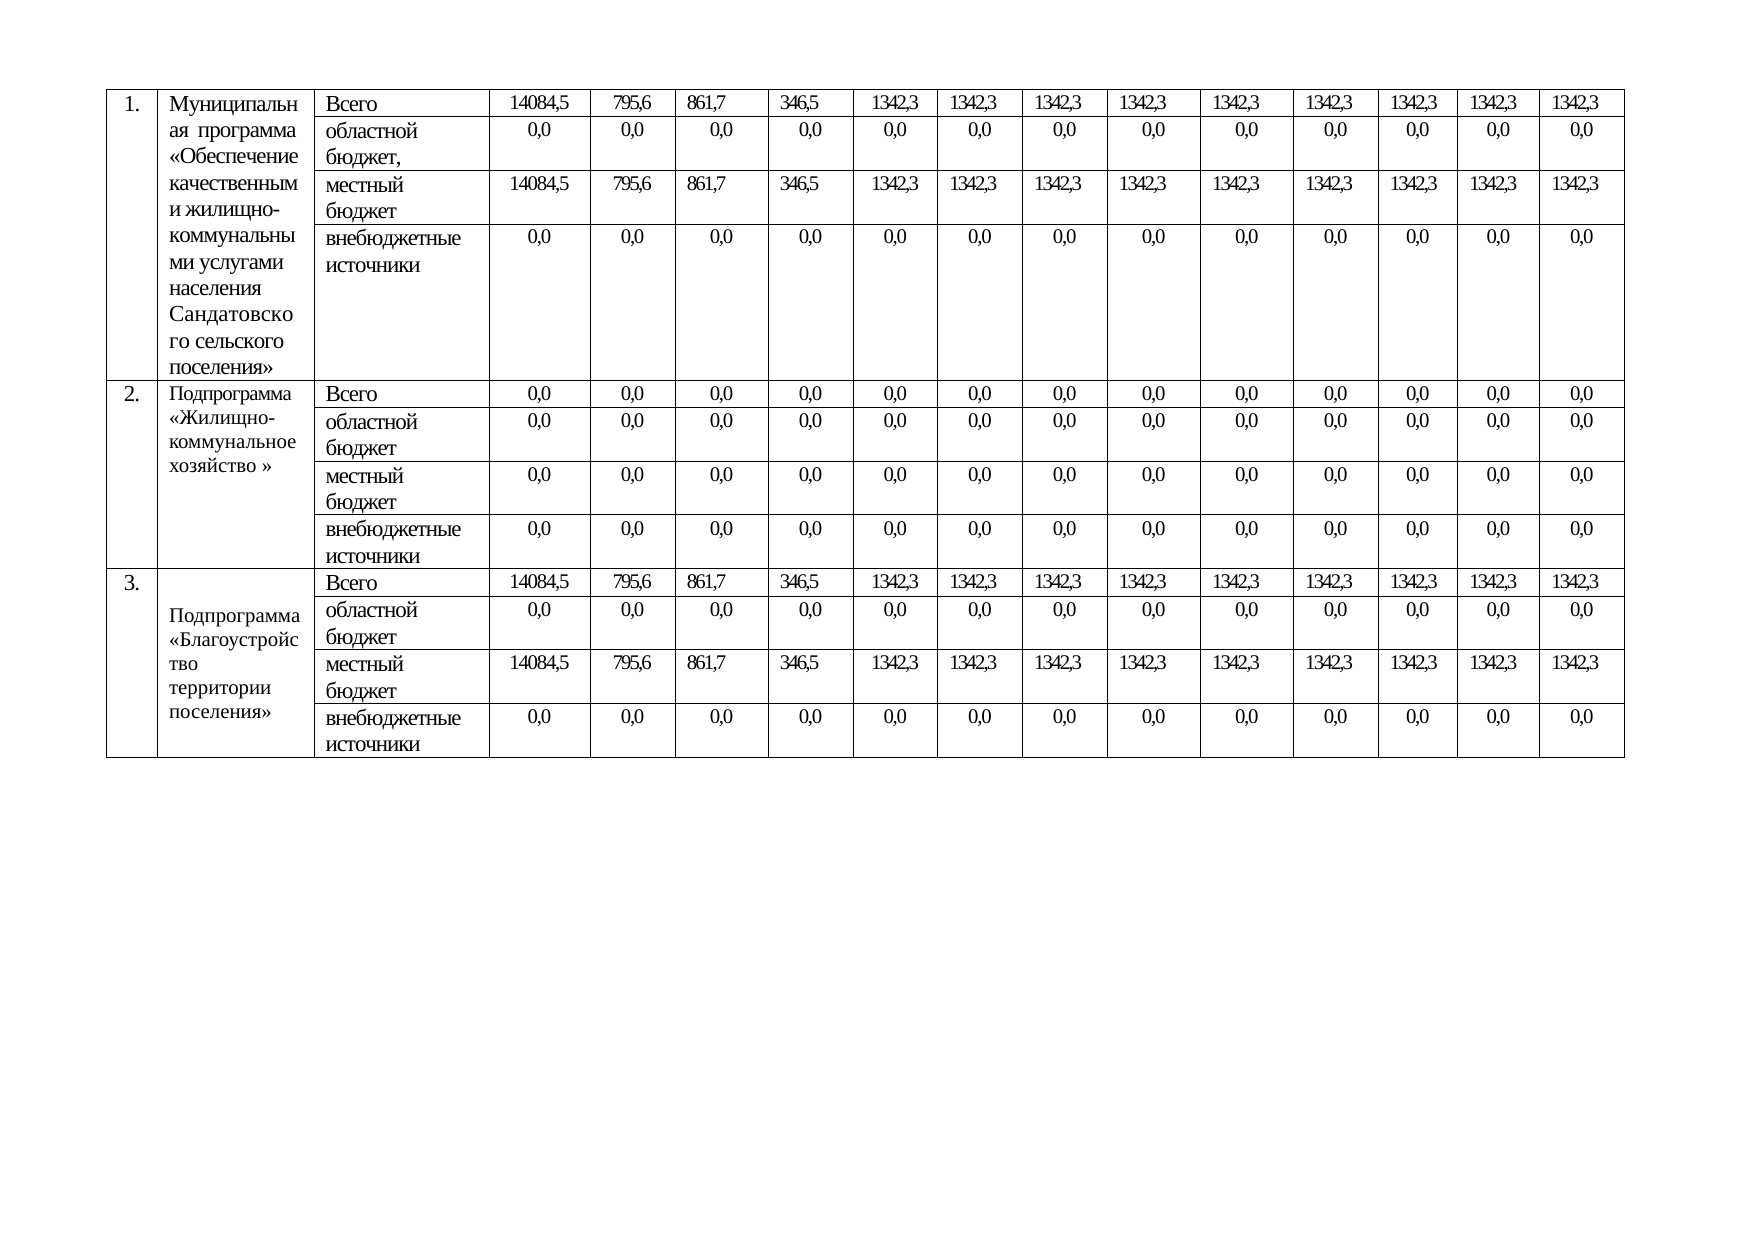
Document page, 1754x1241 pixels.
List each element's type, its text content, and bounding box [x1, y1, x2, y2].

table_cell 0,0 [854, 381, 937, 407]
table_cell 0,0 [1458, 704, 1539, 757]
table_cell 0,0 [1294, 381, 1378, 407]
table_cell 0,0 [676, 462, 768, 514]
table_cell внебюджетные источники [315, 704, 489, 757]
table_cell 0,0 [1540, 462, 1624, 514]
table_cell 14084,5 [490, 90, 590, 116]
table_cell внебюджетные источники [315, 515, 489, 568]
table_cell 1342,3 [938, 90, 1022, 116]
table_cell областной бюджет [315, 597, 489, 649]
table_cell 346,5 [769, 569, 853, 596]
table_cell 0,0 [1540, 515, 1624, 568]
table_cell 0,0 [769, 704, 853, 757]
table_cell 1342,3 [1294, 569, 1378, 596]
table_cell 0,0 [1023, 704, 1107, 757]
table_cell 1342,3 [1294, 90, 1378, 116]
table_cell Подпрограмма «Жилищно-коммунальное хозяйство » [158, 381, 314, 568]
table_cell местный бюджет [315, 171, 489, 223]
table_cell 0,0 [676, 381, 768, 407]
table_cell 1342,3 [1201, 90, 1293, 116]
table_cell 0,0 [854, 117, 937, 170]
table_cell 0,0 [490, 381, 590, 407]
table_cell 861,7 [676, 171, 768, 223]
table_cell областной бюджет, [315, 117, 489, 170]
table_cell 0,0 [1201, 597, 1293, 649]
table_cell 1342,3 [1379, 569, 1457, 596]
table_cell 1342,3 [1023, 650, 1107, 703]
table_cell 0,0 [1108, 225, 1200, 379]
table_cell 0,0 [591, 462, 675, 514]
table_cell 0,0 [676, 117, 768, 170]
table_cell 1342,3 [854, 650, 937, 703]
table_cell 0,0 [1540, 225, 1624, 379]
table_cell 0,0 [1379, 408, 1457, 461]
table_cell 0,0 [1458, 408, 1539, 461]
table_cell 0,0 [854, 408, 937, 461]
table_cell 0,0 [591, 515, 675, 568]
table_cell 0,0 [1108, 117, 1200, 170]
table_cell 346,5 [769, 171, 853, 223]
table_cell 0,0 [1458, 462, 1539, 514]
table_cell 1342,3 [1540, 90, 1624, 116]
table_cell 0,0 [769, 515, 853, 568]
table_cell 1342,3 [854, 569, 937, 596]
table_cell 0,0 [676, 704, 768, 757]
table_cell 0,0 [676, 597, 768, 649]
table_cell 0,0 [769, 117, 853, 170]
table_cell 0,0 [1201, 117, 1293, 170]
table_cell 0,0 [1108, 408, 1200, 461]
table_cell 0,0 [1379, 515, 1457, 568]
table_cell 0,0 [490, 704, 590, 757]
table_cell 0,0 [1379, 704, 1457, 757]
table_cell 1342,3 [1201, 650, 1293, 703]
table_cell 0,0 [769, 381, 853, 407]
table_cell 0,0 [1201, 704, 1293, 757]
table_cell 0,0 [1540, 117, 1624, 170]
table_cell 1342,3 [1379, 171, 1457, 223]
table_cell 861,7 [676, 90, 768, 116]
table_cell 0,0 [1379, 462, 1457, 514]
table_cell 0,0 [1201, 515, 1293, 568]
table_cell 0,0 [938, 381, 1022, 407]
table_cell 1342,3 [854, 171, 937, 223]
table_cell 0,0 [591, 381, 675, 407]
table_cell 0,0 [1023, 408, 1107, 461]
table_cell 0,0 [490, 225, 590, 379]
table_cell 0,0 [1294, 117, 1378, 170]
table_cell 0,0 [1294, 462, 1378, 514]
table_cell 1342,3 [938, 171, 1022, 223]
table_cell 1342,3 [938, 569, 1022, 596]
table_cell 0,0 [1023, 225, 1107, 379]
table_cell 1342,3 [1023, 90, 1107, 116]
table_cell 0,0 [591, 225, 675, 379]
table_cell 0,0 [1379, 381, 1457, 407]
table_cell 0,0 [676, 515, 768, 568]
table_cell 1342,3 [938, 650, 1022, 703]
table_cell 0,0 [1540, 408, 1624, 461]
table_cell 0,0 [1108, 381, 1200, 407]
table_cell 0,0 [591, 117, 675, 170]
table_cell 0,0 [1458, 225, 1539, 379]
table_cell 1342,3 [1108, 650, 1200, 703]
table_cell 1342,3 [1540, 171, 1624, 223]
table_cell 795,6 [591, 650, 675, 703]
table_cell 0,0 [676, 408, 768, 461]
table_cell местный бюджет [315, 650, 489, 703]
table_cell 0,0 [938, 117, 1022, 170]
table_cell 14084,5 [490, 171, 590, 223]
table_cell 1342,3 [1023, 171, 1107, 223]
table_cell 795,6 [591, 90, 675, 116]
table_cell 0,0 [591, 408, 675, 461]
table_cell 1342,3 [1458, 90, 1539, 116]
table_cell 0,0 [1458, 515, 1539, 568]
table_cell 0,0 [938, 597, 1022, 649]
table_cell 0,0 [1108, 597, 1200, 649]
table_cell 3. [107, 569, 157, 757]
table_cell Подпрограмма «Благоустройство территории поселения» [158, 569, 314, 757]
table_cell 0,0 [1201, 381, 1293, 407]
table_cell 0,0 [938, 704, 1022, 757]
table_cell 0,0 [1379, 117, 1457, 170]
table_cell 0,0 [769, 597, 853, 649]
table_cell 0,0 [1540, 597, 1624, 649]
table_cell 0,0 [1108, 704, 1200, 757]
table_cell 0,0 [1201, 462, 1293, 514]
table_cell 346,5 [769, 650, 853, 703]
table_cell 1342,3 [1458, 171, 1539, 223]
table_cell 0,0 [1294, 225, 1378, 379]
table_cell 0,0 [1540, 381, 1624, 407]
table_cell 0,0 [938, 515, 1022, 568]
table_cell 0,0 [938, 462, 1022, 514]
table_cell 0,0 [490, 515, 590, 568]
table_cell 0,0 [1201, 408, 1293, 461]
table_cell 0,0 [938, 225, 1022, 379]
table_cell 0,0 [1023, 462, 1107, 514]
table_cell 795,6 [591, 569, 675, 596]
table_cell 1342,3 [1201, 171, 1293, 223]
table_cell Муниципальная программа «Обеспечение качественными жилищно-коммунальными услугами населения Сандатовского сельского поселения» [158, 90, 314, 379]
table_cell 1342,3 [1458, 569, 1539, 596]
table_cell 861,7 [676, 569, 768, 596]
table_cell местный бюджет [315, 462, 489, 514]
table_cell [107, 461, 157, 568]
table_cell 0,0 [854, 515, 937, 568]
table_cell 0,0 [854, 597, 937, 649]
table_cell 0,0 [938, 408, 1022, 461]
table_cell 1342,3 [1108, 171, 1200, 223]
table_cell 0,0 [854, 462, 937, 514]
table_cell 0,0 [1108, 462, 1200, 514]
table_cell 0,0 [854, 225, 937, 379]
table_cell 0,0 [1294, 704, 1378, 757]
table_cell 0,0 [591, 704, 675, 757]
table_cell 0,0 [591, 597, 675, 649]
table_cell 0,0 [1294, 515, 1378, 568]
table_cell 0,0 [1294, 408, 1378, 461]
table_cell 14084,5 [490, 650, 590, 703]
table_cell 1342,3 [1023, 569, 1107, 596]
table_cell 0,0 [1540, 704, 1624, 757]
table_cell 0,0 [1379, 597, 1457, 649]
table_cell Всего [315, 569, 489, 596]
table_cell 0,0 [1294, 597, 1378, 649]
table_cell 0,0 [490, 408, 590, 461]
table_cell 0,0 [1458, 597, 1539, 649]
table_cell 1342,3 [1379, 90, 1457, 116]
table_cell 2. [107, 381, 157, 461]
table_cell 0,0 [769, 225, 853, 379]
table_cell 1342,3 [854, 90, 937, 116]
table_cell 14084,5 [490, 569, 590, 596]
table_cell 0,0 [490, 597, 590, 649]
table_cell 0,0 [1458, 117, 1539, 170]
table_cell 0,0 [854, 704, 937, 757]
table_cell 0,0 [1108, 515, 1200, 568]
table_cell 1342,3 [1458, 650, 1539, 703]
table_cell 861,7 [676, 650, 768, 703]
table_cell 0,0 [1023, 117, 1107, 170]
table_cell 0,0 [1023, 597, 1107, 649]
table_cell 1342,3 [1201, 569, 1293, 596]
table_cell 0,0 [769, 462, 853, 514]
table_cell областной бюджет [315, 408, 489, 461]
table_cell 0,0 [1458, 381, 1539, 407]
table_cell 0,0 [1023, 515, 1107, 568]
table_cell 1342,3 [1294, 650, 1378, 703]
table_cell 1342,3 [1540, 650, 1624, 703]
table_cell 0,0 [676, 225, 768, 379]
table_cell Всего [315, 90, 489, 116]
table_cell 1342,3 [1108, 90, 1200, 116]
table_cell 0,0 [1379, 225, 1457, 379]
table_cell Всего [315, 381, 489, 407]
table_cell 1342,3 [1540, 569, 1624, 596]
table_cell 795,6 [591, 171, 675, 223]
table_cell 0,0 [490, 462, 590, 514]
table_cell 346,5 [769, 90, 853, 116]
table_cell внебюджетные источники [315, 225, 489, 379]
table_cell 1. [107, 90, 157, 379]
table_cell 0,0 [769, 408, 853, 461]
table_cell 0,0 [1023, 381, 1107, 407]
table_cell 1342,3 [1108, 569, 1200, 596]
table_cell 0,0 [490, 117, 590, 170]
table_cell 1342,3 [1379, 650, 1457, 703]
table_cell 1342,3 [1294, 171, 1378, 223]
table_cell 0,0 [1201, 225, 1293, 379]
